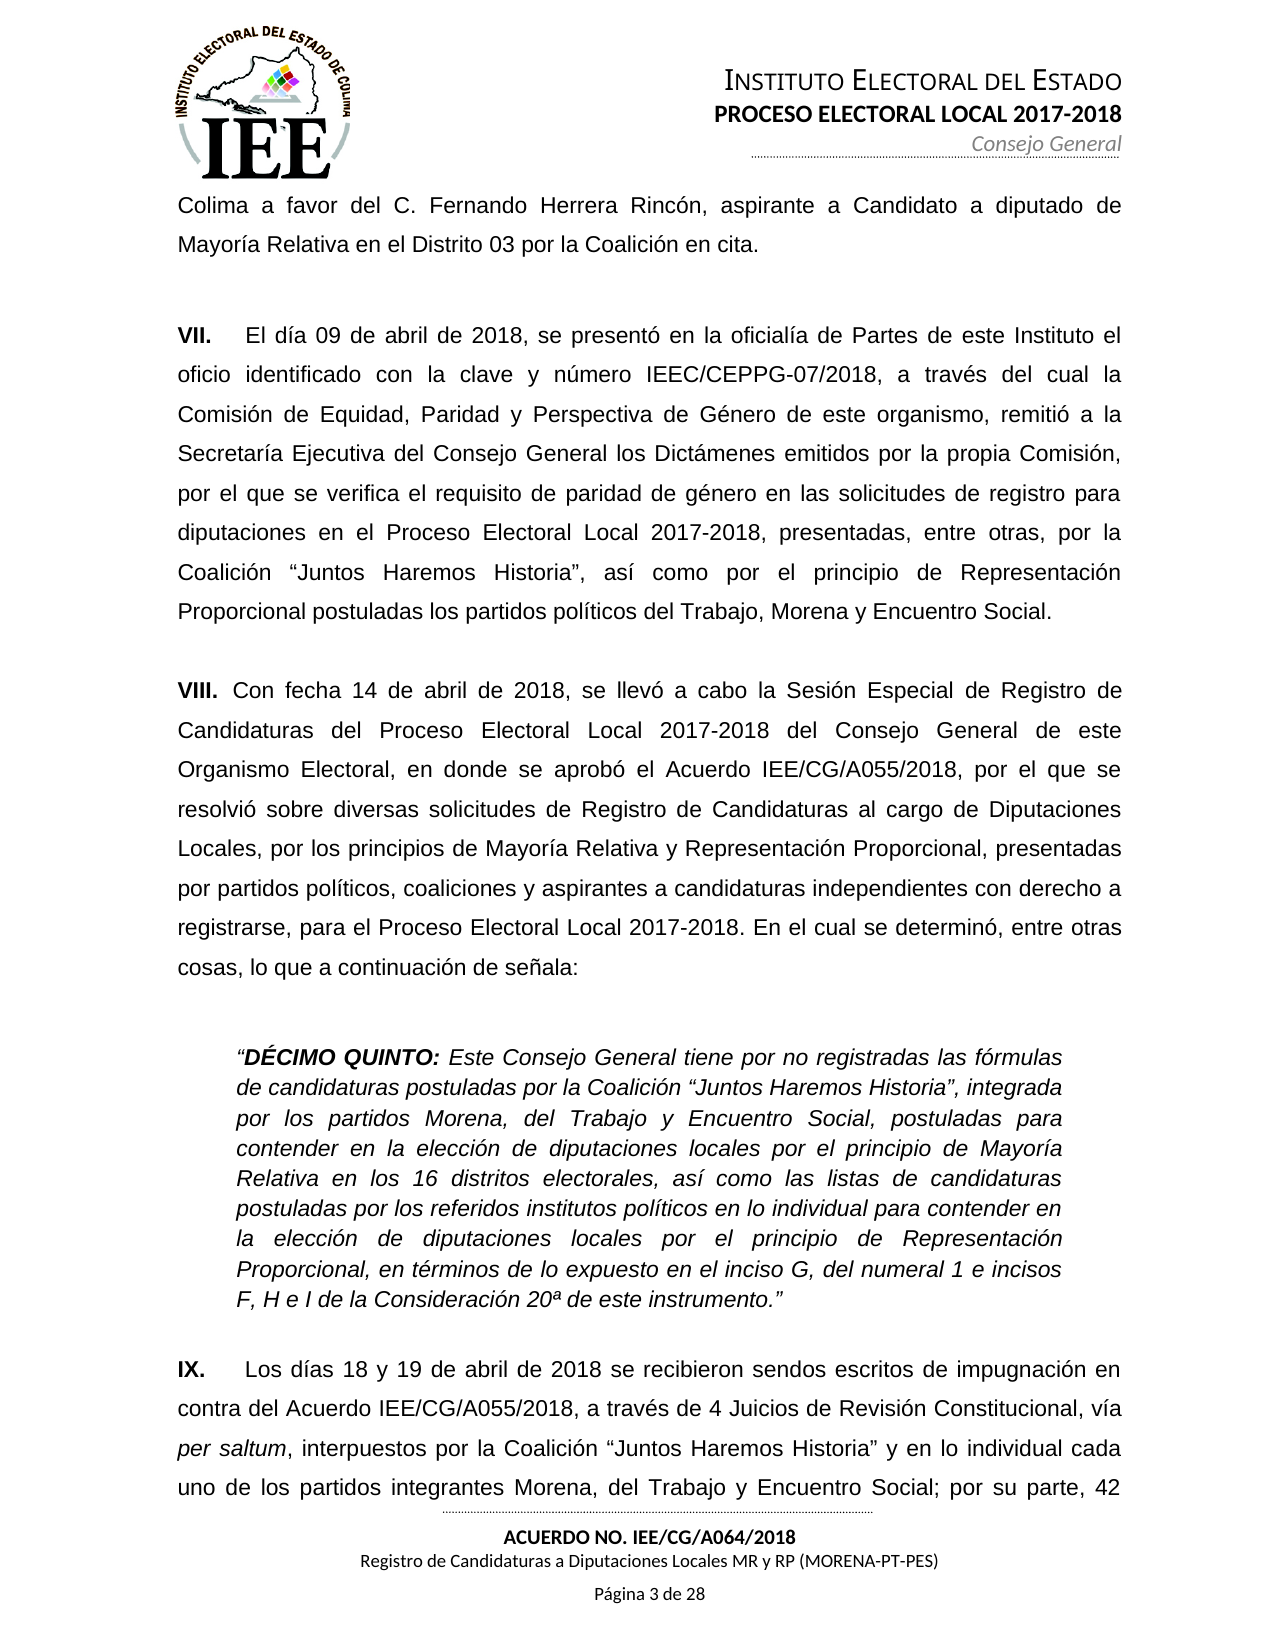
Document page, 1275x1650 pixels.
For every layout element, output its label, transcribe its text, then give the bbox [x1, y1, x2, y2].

list “DÉCIMO QUINTO: Este Consejo General tiene por no registradas las fórmulas de candidaturas postuladas por la Coalición “Juntos Haremos Historia”, integrada por los partidos Morena, del Trabajo y Encuentro Social, postuladas para contender en la elección de diputaciones locales por el principio de Mayoría Relativa en los 16 distritos electorales, así como las listas de candidaturas postuladas por los referidos institutos políticos en lo individual para contender en la elección de diputaciones locales por el principio de Representación Proporcional, en términos de lo expuesto en el inciso G, del numeral 1 e incisos F, H e I de la Consideración 20ª de este instrumento.” [236, 1044, 1063, 1312]
picture [175, 26, 350, 186]
list Con fecha 14 de abril de 2018, se llevó a cabo la Sesión Especial de Registro de Candidaturas del Proceso Electoral Local 2017-2018 del Consejo General de este Organismo Electoral, en donde se aprobó el Acuerdo IEE/CG/A055/2018, por el que se resolvió sobre diversas solicitudes de Registro de Candidaturas al cargo de Diputaciones Locales, por los principios de Mayoría Relativa y Representación Proporcional, presentadas por partidos políticos, coaliciones y aspirantes a candidaturas independientes con derecho a registrarse, para el Proceso Electoral Local 2017-2018. En el cual se determinó, entre otras cosas, lo que a continuación de señala: [177, 677, 1122, 980]
list El día 09 de abril de 2018, se presentó en la oficialía de Partes de este Instituto el oficio identificado con la clave y número IEEC/CEPPG-07/2018, a través del cual la Comisión de Equidad, Paridad y Perspectiva de Género de este organismo, remitió a la Secretaría Ejecutiva del Consejo General los Dictámenes emitidos por la propia Comisión, por el que se verifica el requisito de paridad de género en las solicitudes de registro para diputaciones en el Proceso Electoral Local 2017-2018, presentadas, entre otras, por la Coalición “Juntos Haremos Historia”, así como por el principio de Representación Proporcional postuladas los partidos políticos del Trabajo, Morena y Encuentro Social. [177, 322, 1122, 625]
